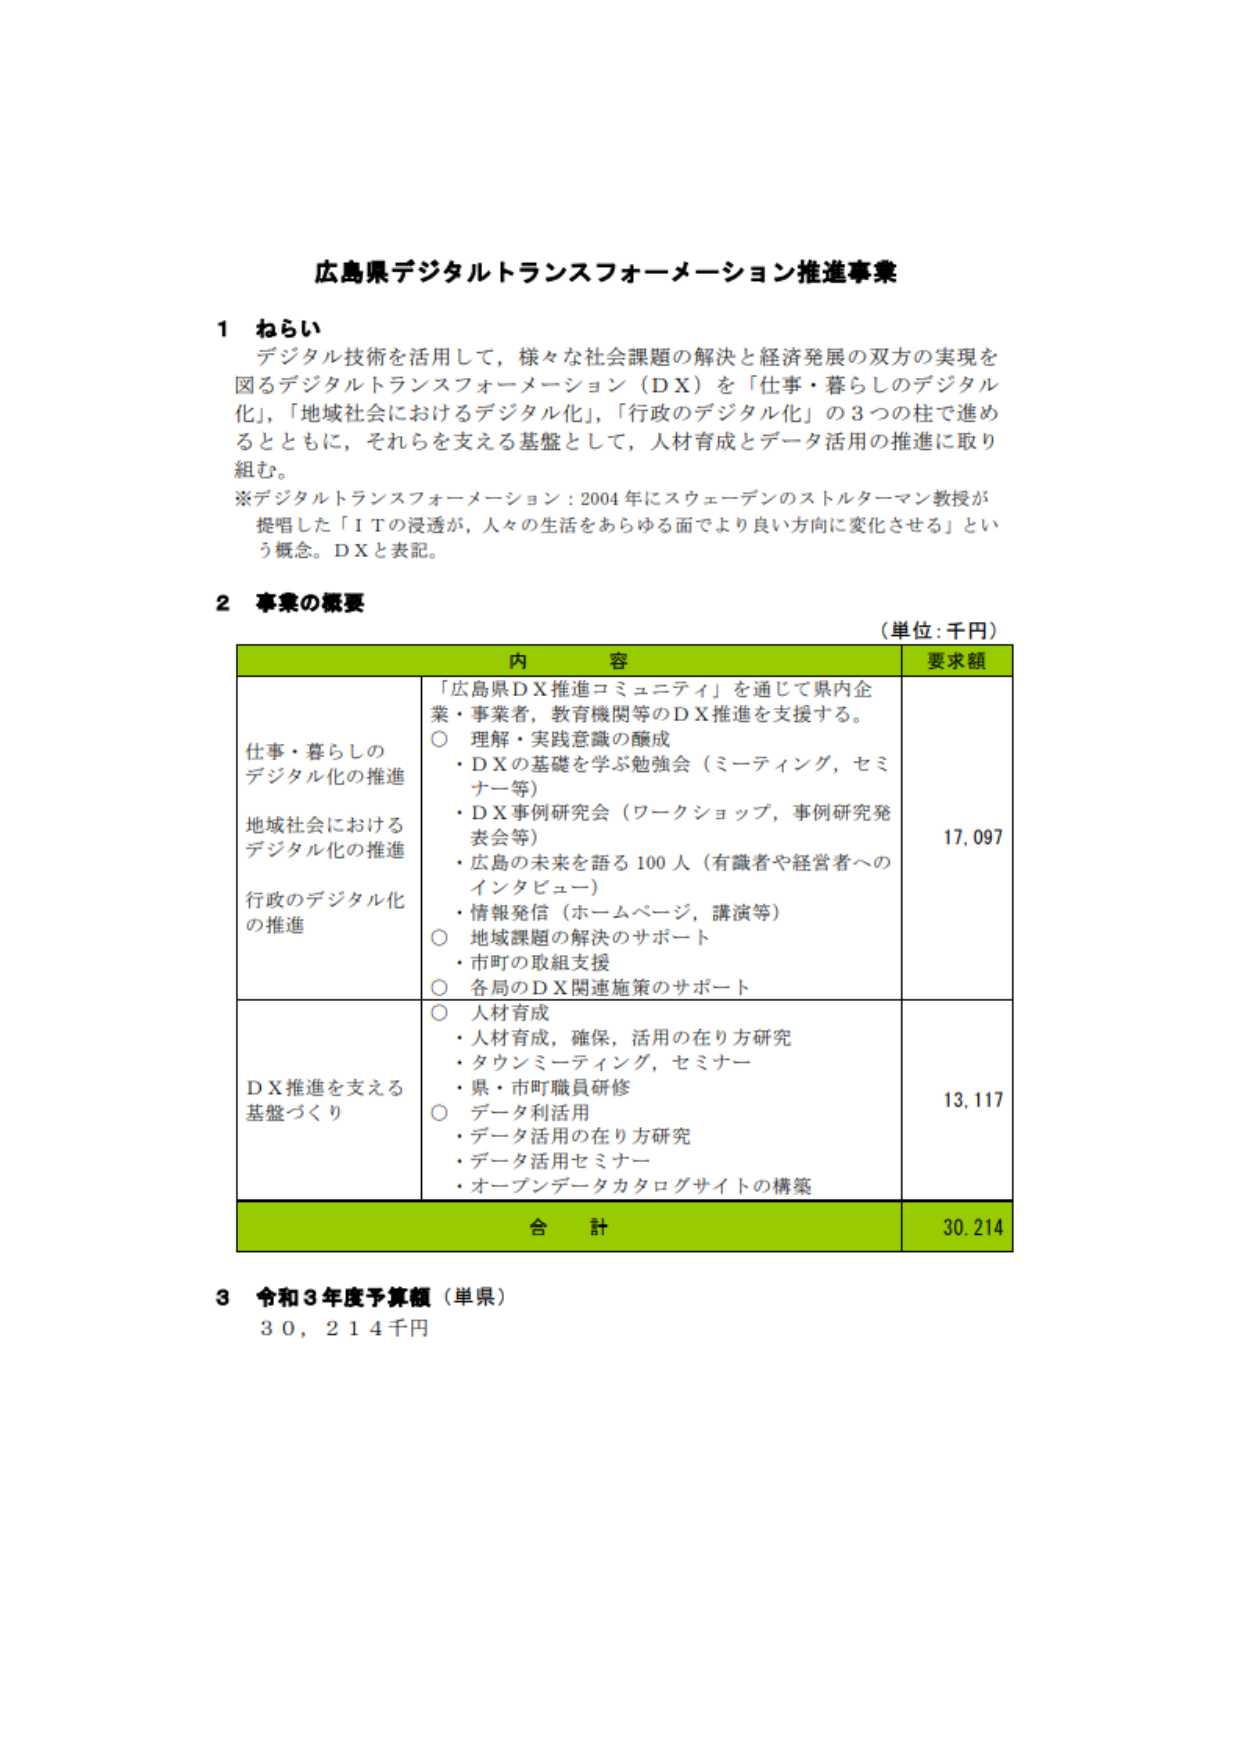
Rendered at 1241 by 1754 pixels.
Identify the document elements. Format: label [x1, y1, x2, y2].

picture [177, 216, 1053, 1359]
